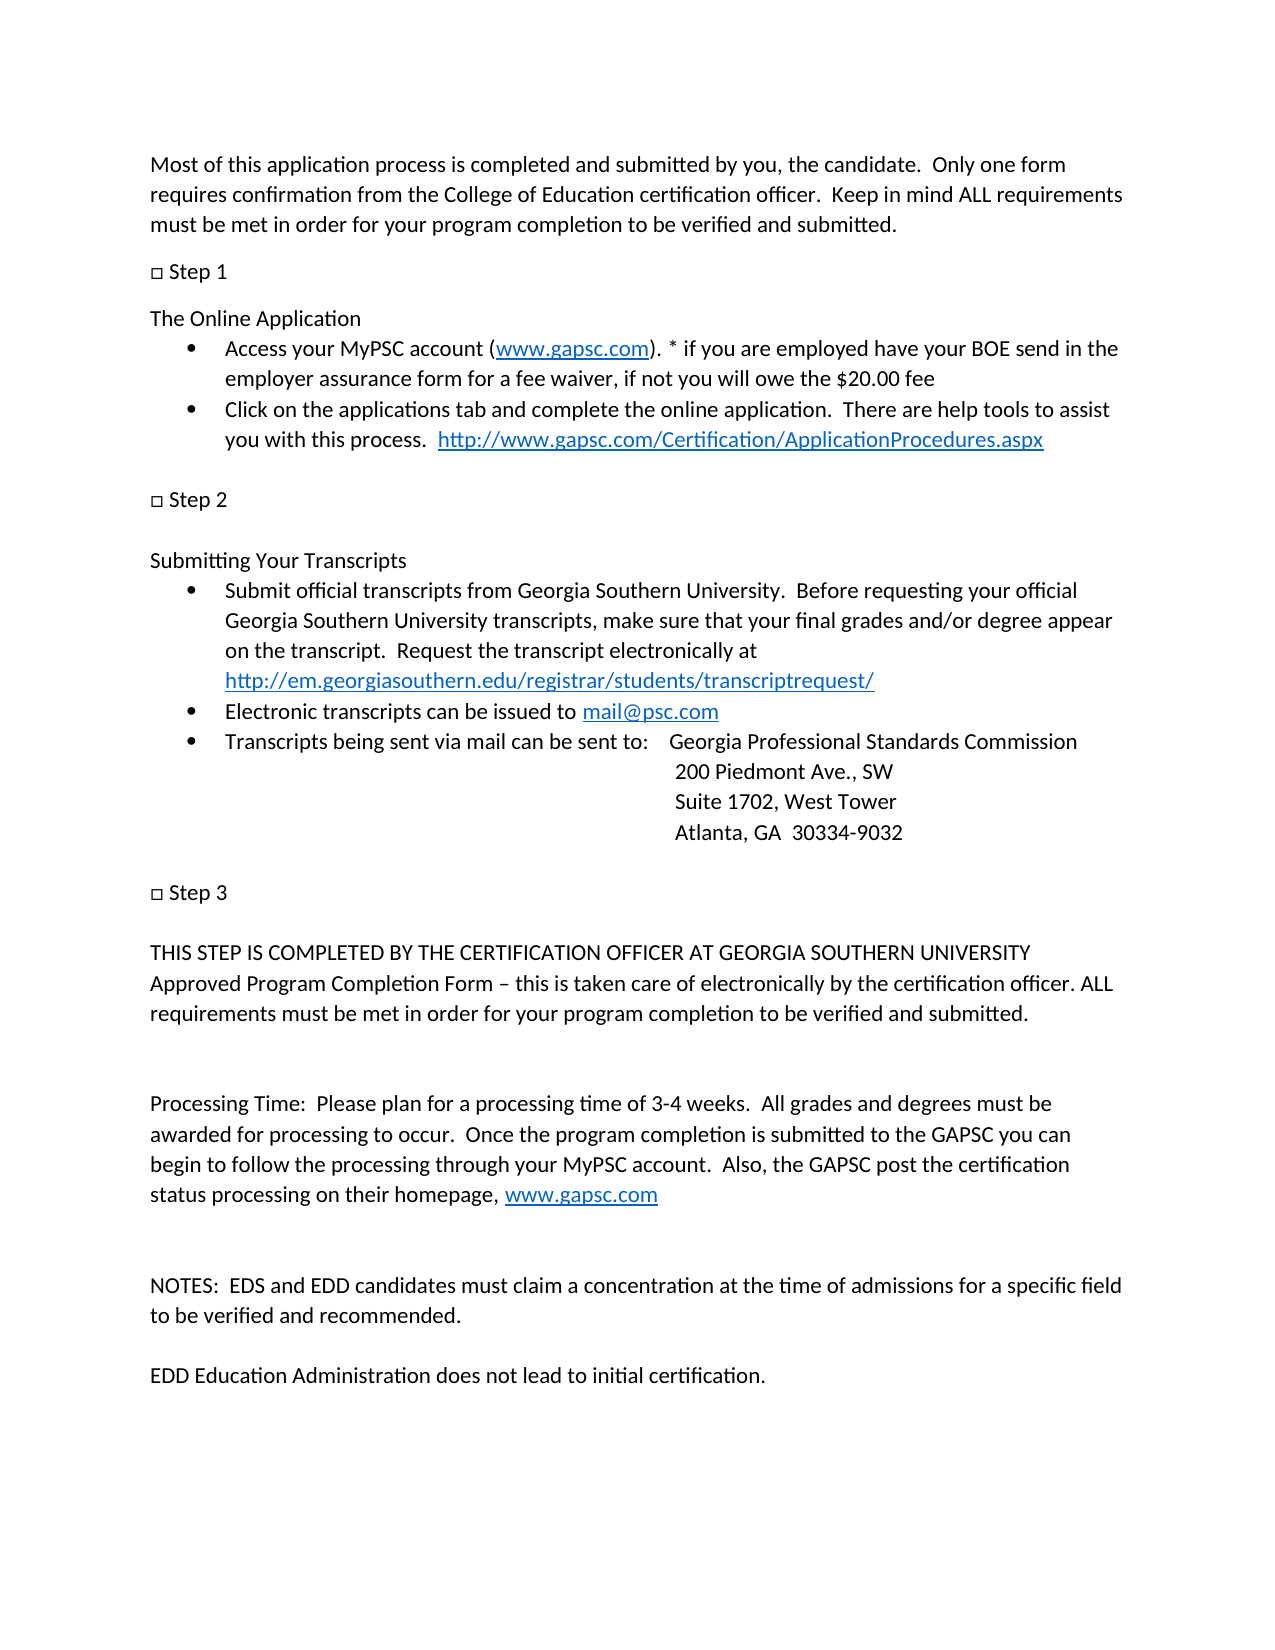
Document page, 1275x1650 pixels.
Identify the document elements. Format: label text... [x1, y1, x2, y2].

text □ Step 1 [150, 257, 1125, 285]
text THIS STEP IS COMPLETED BY THE CERTIFICATION OFFICER AT GEORGIA SOUTHERN UNIVERSITY [150, 938, 1125, 967]
text □ Step 2 [150, 485, 1125, 513]
list Transcripts being sent via mail can be sent to: Georgia Professional Standards Commission [187, 727, 1125, 755]
list 200 Piedmont Ave., SW [675, 757, 1125, 785]
list Access your MyPSC account (www.gapsc.com). * if you are employed have your BOE send in the employer assurance form for a fee waiver, if not you will owe the $20.00 fee [187, 334, 1125, 393]
list Suite 1702, West Tower [675, 787, 1125, 816]
text EDD Education Administration does not lead to initial certification. [150, 1361, 1125, 1389]
list Electronic transcripts can be issued to mail@psc.com [187, 697, 1125, 725]
text The Online Application [150, 304, 1125, 332]
text Processing Time: Please plan for a processing time of 3-4 weeks. All grades and degrees must be awarded for processing to occur. Once the program completion is submitted to the GAPSC you can begin to follow the processing through your MyPSC account. Also, the GAPSC post the certification status processing on their homepage, www.gapsc.com [150, 1089, 1125, 1208]
text □ Step 3 [150, 878, 1125, 906]
list Submit official transcripts from Georgia Southern University. Before requesting your official Georgia Southern University transcripts, make sure that your final grades and/or degree appear on the transcript. Request the transcript electronically at http://em.georgiasouthern.edu/registrar/students/transcriptrequest/ [187, 576, 1125, 695]
list Atlanta, GA 30334-9032 [675, 818, 1125, 846]
text Submitting Your Transcripts [150, 546, 1125, 574]
text Approved Program Completion Form – this is taken care of electronically by the certification officer. ALL requirements must be met in order for your program completion to be verified and submitted. [150, 969, 1125, 1027]
text Most of this application process is completed and submitted by you, the candidate. Only one form requires confirmation from the College of Education certification officer. Keep in mind ALL requirements must be met in order for your program completion to be verified and submitted. [150, 150, 1125, 238]
text NOTES: EDS and EDD candidates must claim a concentration at the time of admissions for a specific field to be verified and recommended. [150, 1271, 1125, 1329]
list Click on the applications tab and complete the online application. There are help tools to assist you with this process. http://www.gapsc.com/Certification/ApplicationProcedures.aspx [187, 395, 1125, 453]
